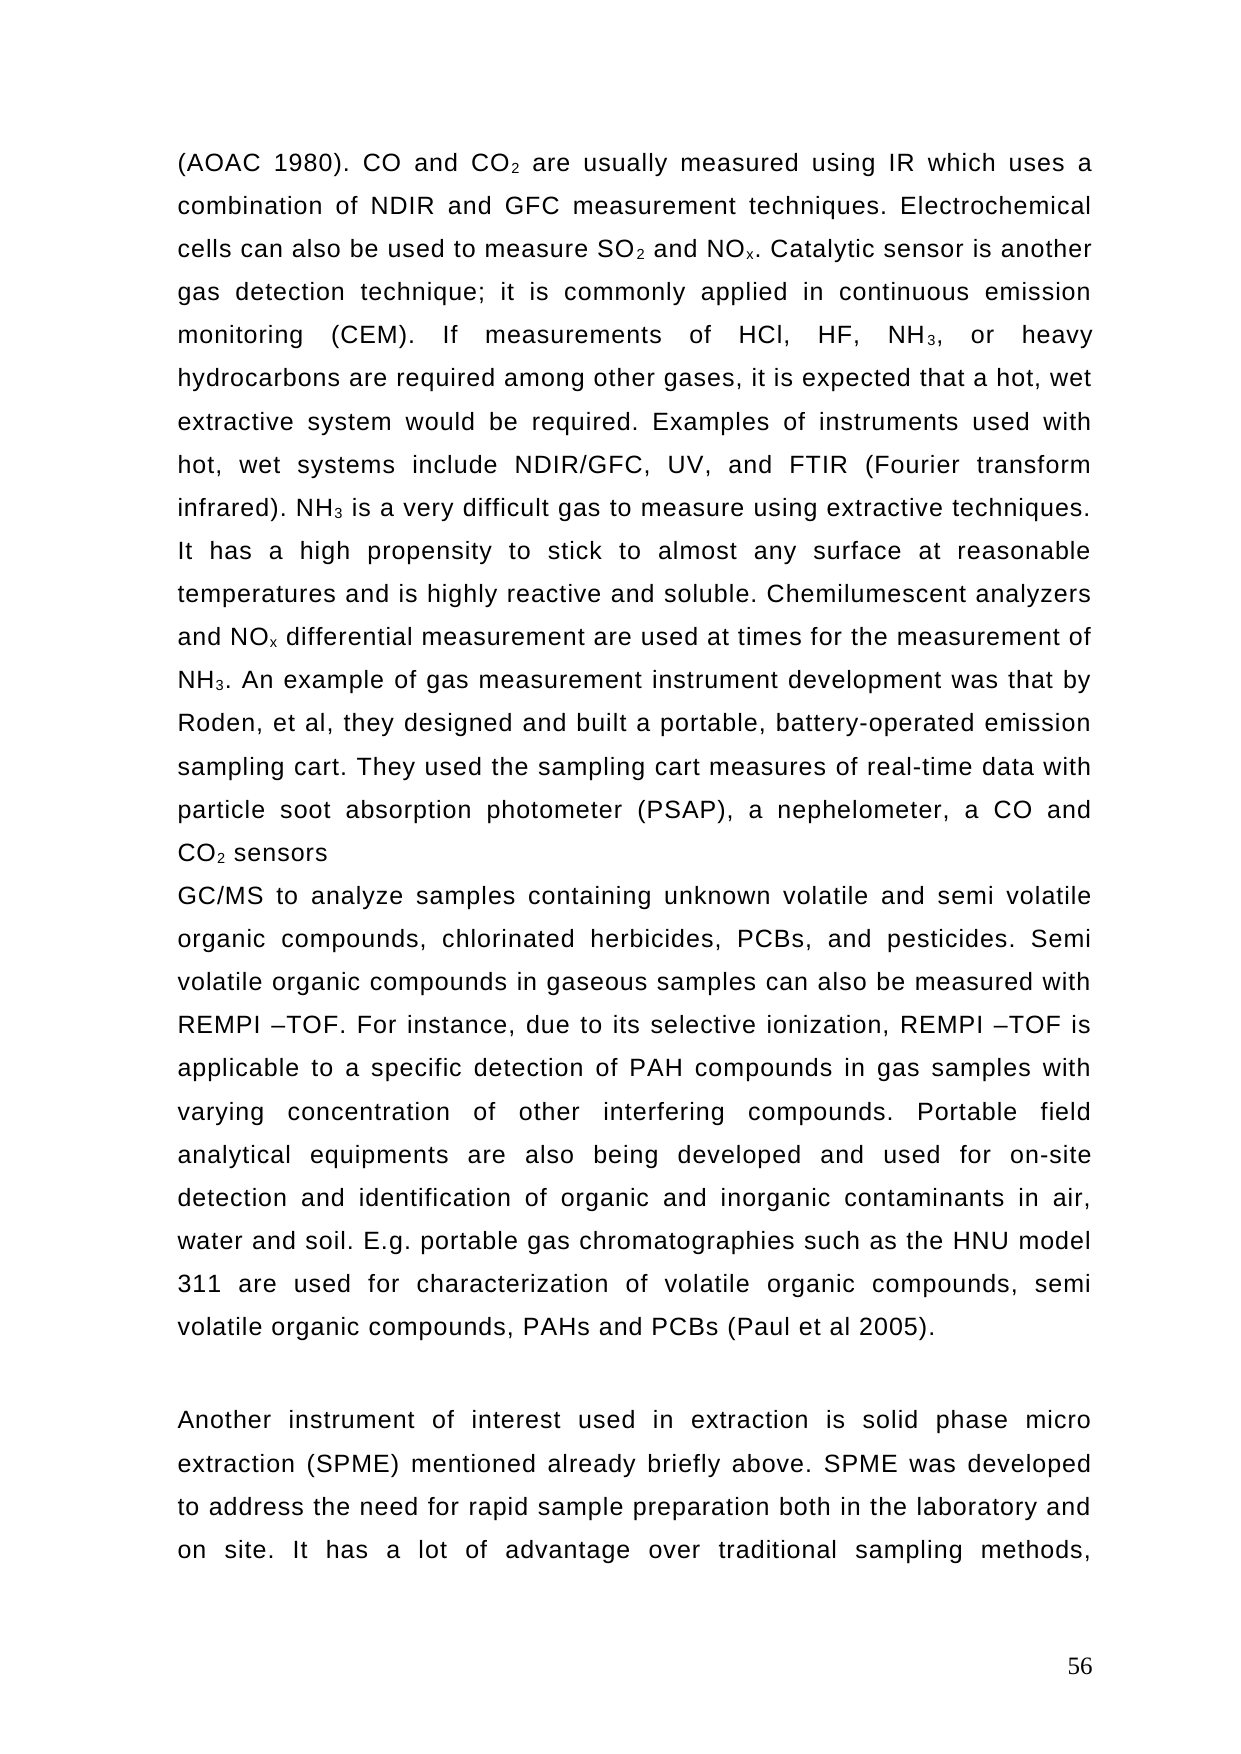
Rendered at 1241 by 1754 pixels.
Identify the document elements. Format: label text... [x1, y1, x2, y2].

text GC/MS to analyze samples containing unknown volatile and semi volatile organic compounds, chlorinated herbicides, PCBs, and pesticides. Semi volatile organic compounds in gaseous samples can also be measured with REMPI –TOF. For instance, due to its selective ionization, REMPI –TOF is applicable to a specific detection of PAH compounds in gas samples with varying concentration of other interfering compounds. Portable field analytical equipments are also being developed and used for on-site detection and identification of organic and inorganic contaminants in air, water and soil. E.g. portable gas chromatographies such as the HNU model 311 are used for characterization of volatile organic compounds, semi volatile organic compounds, PAHs and PCBs (Paul et al 2005). [177, 881, 1092, 1341]
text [177, 148, 1092, 866]
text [177, 1406, 1092, 1564]
